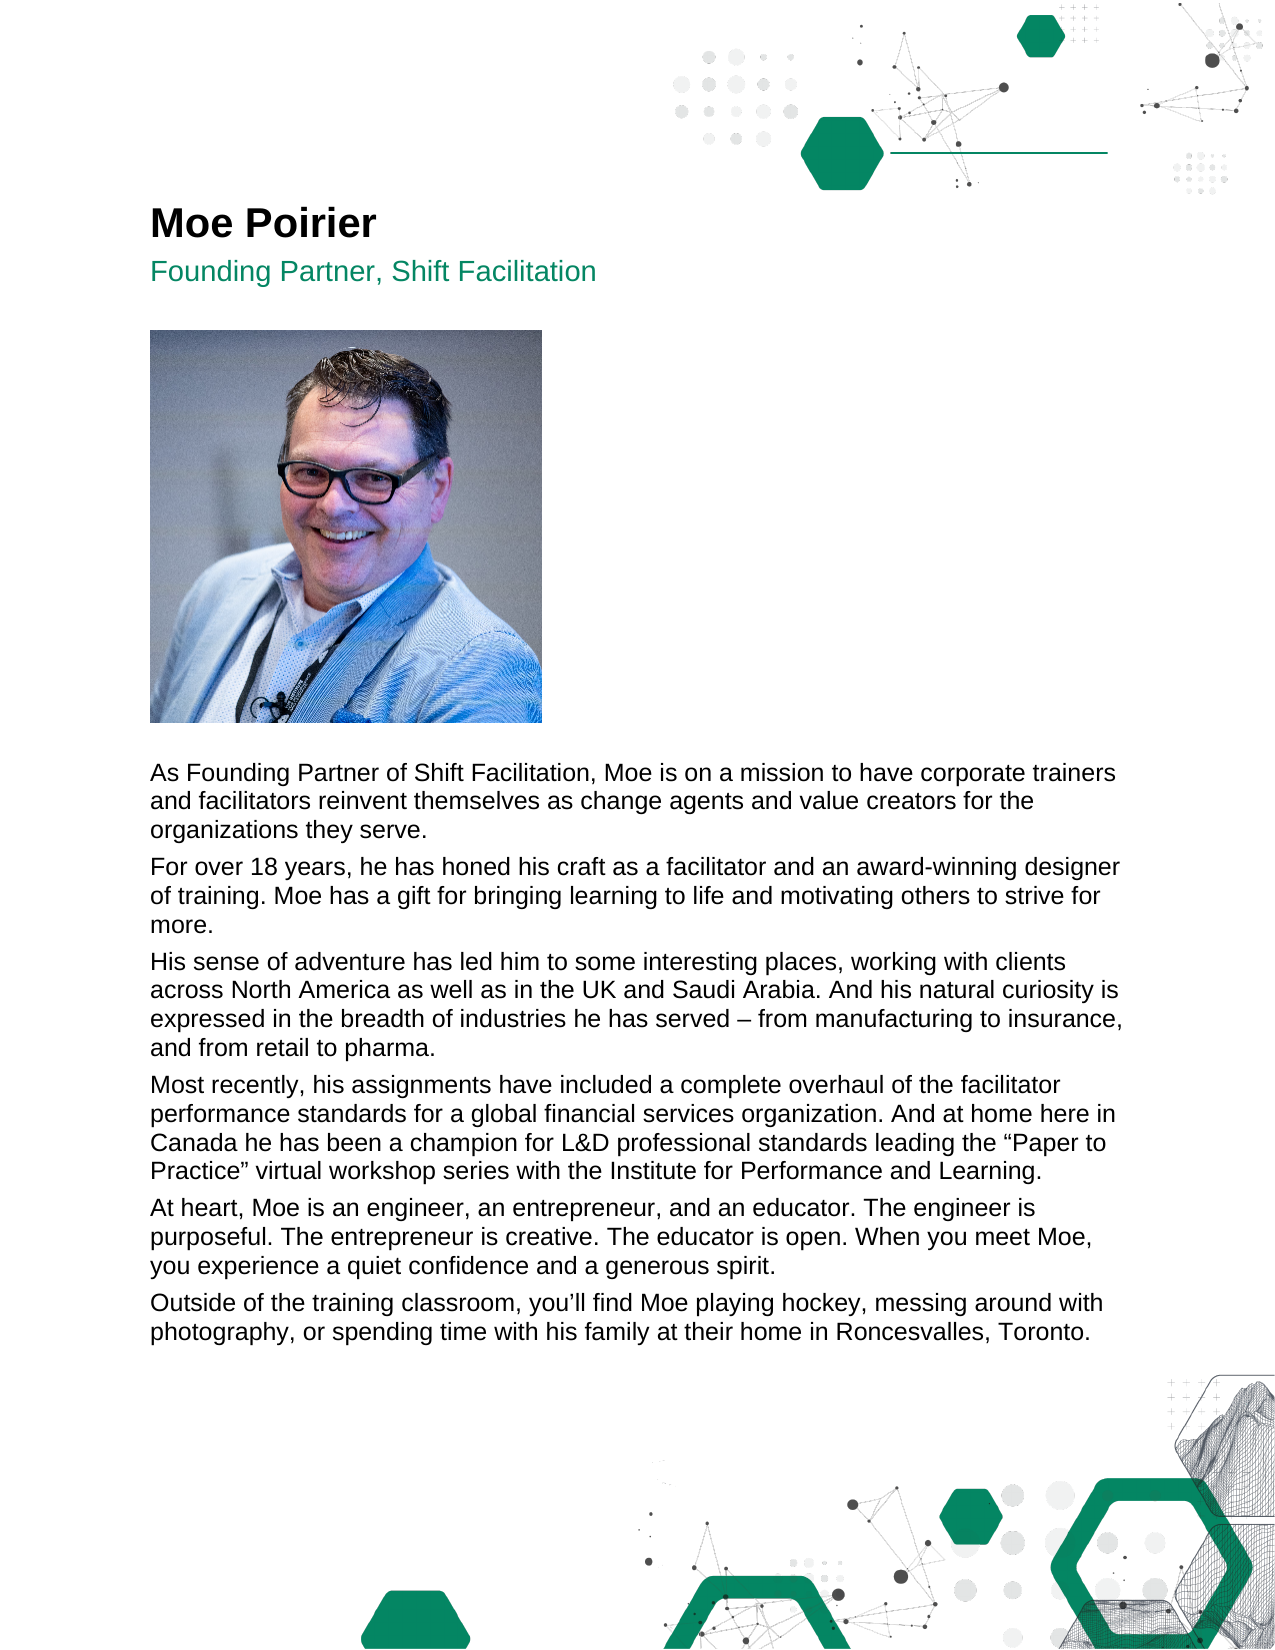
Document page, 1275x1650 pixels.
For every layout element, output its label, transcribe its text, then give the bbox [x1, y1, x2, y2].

text Most recently, his assignments have included a complete overhaul of the facilitator performance standards for a global financial services organization. And at home here in Canada he has been a champion for L&D professional standards leading the “Paper to Practice” virtual workshop series with the Institute for Performance and Learning. [150, 1070, 1125, 1185]
text Outside of the training classroom, you’ll find Moe playing hockey, messing around with photography, or spending time with his family at their home in Roncesvalles, Toronto. [150, 1288, 1125, 1345]
text At heart, Moe is an engineer, an entrepreneur, and an educator. The engineer is purposeful. The entrepreneur is creative. The educator is open. When you meet Moe, you experience a quiet confidence and a generous spirit. [150, 1193, 1125, 1279]
text His sense of adventure has led him to some interesting places, working with clients across North America as well as in the UK and Saudi Arabia. And his natural curiosity is expressed in the breadth of industries he has served – from manufacturing to insurance, and from retail to pharma. [150, 947, 1125, 1062]
subtitle Founding Partner, Shift Facilitation [150, 254, 1125, 288]
text For over 18 years, he has honed his craft as a facilitator and an award-winning designer of training. Moe has a gift for bringing learning to life and motivating others to strive for more. [150, 852, 1125, 938]
picture [2, 3, 1275, 1649]
subtitle Moe Poirier [150, 198, 1125, 246]
text As Founding Partner of Shift Facilitation, Moe is on a mission to have corporate trainers and facilitators reinvent themselves as change agents and value creators for the organizations they serve. [150, 757, 1125, 844]
